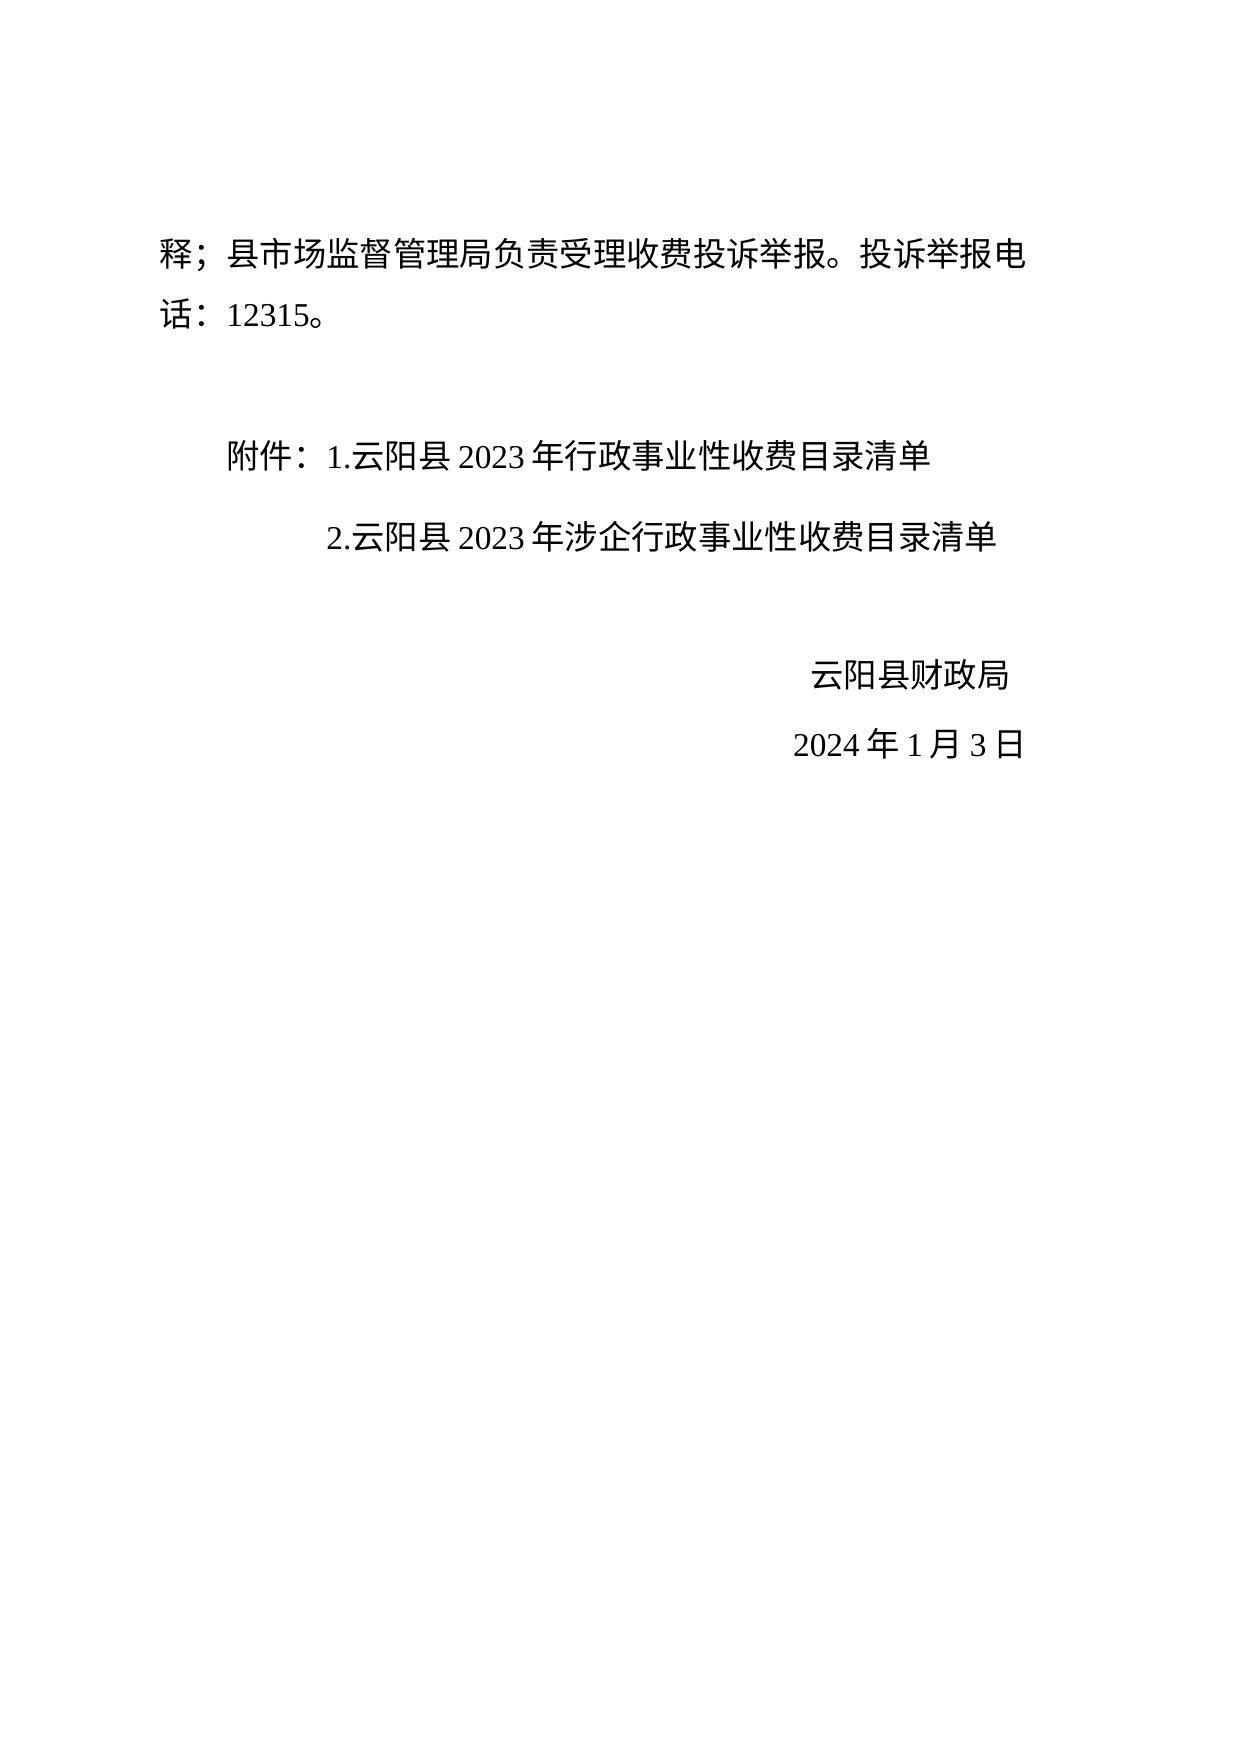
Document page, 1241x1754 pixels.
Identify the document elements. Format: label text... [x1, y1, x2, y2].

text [159, 218, 1081, 339]
text 云阳县财政局 [159, 648, 1081, 697]
list 2.云阳县2023年涉企行政事业性收费目录清单 [159, 501, 1081, 561]
text 附件：1.云阳县2023年行政事业性收费目录清单 [159, 420, 1081, 480]
text 2024年1月3日 [159, 717, 1081, 766]
